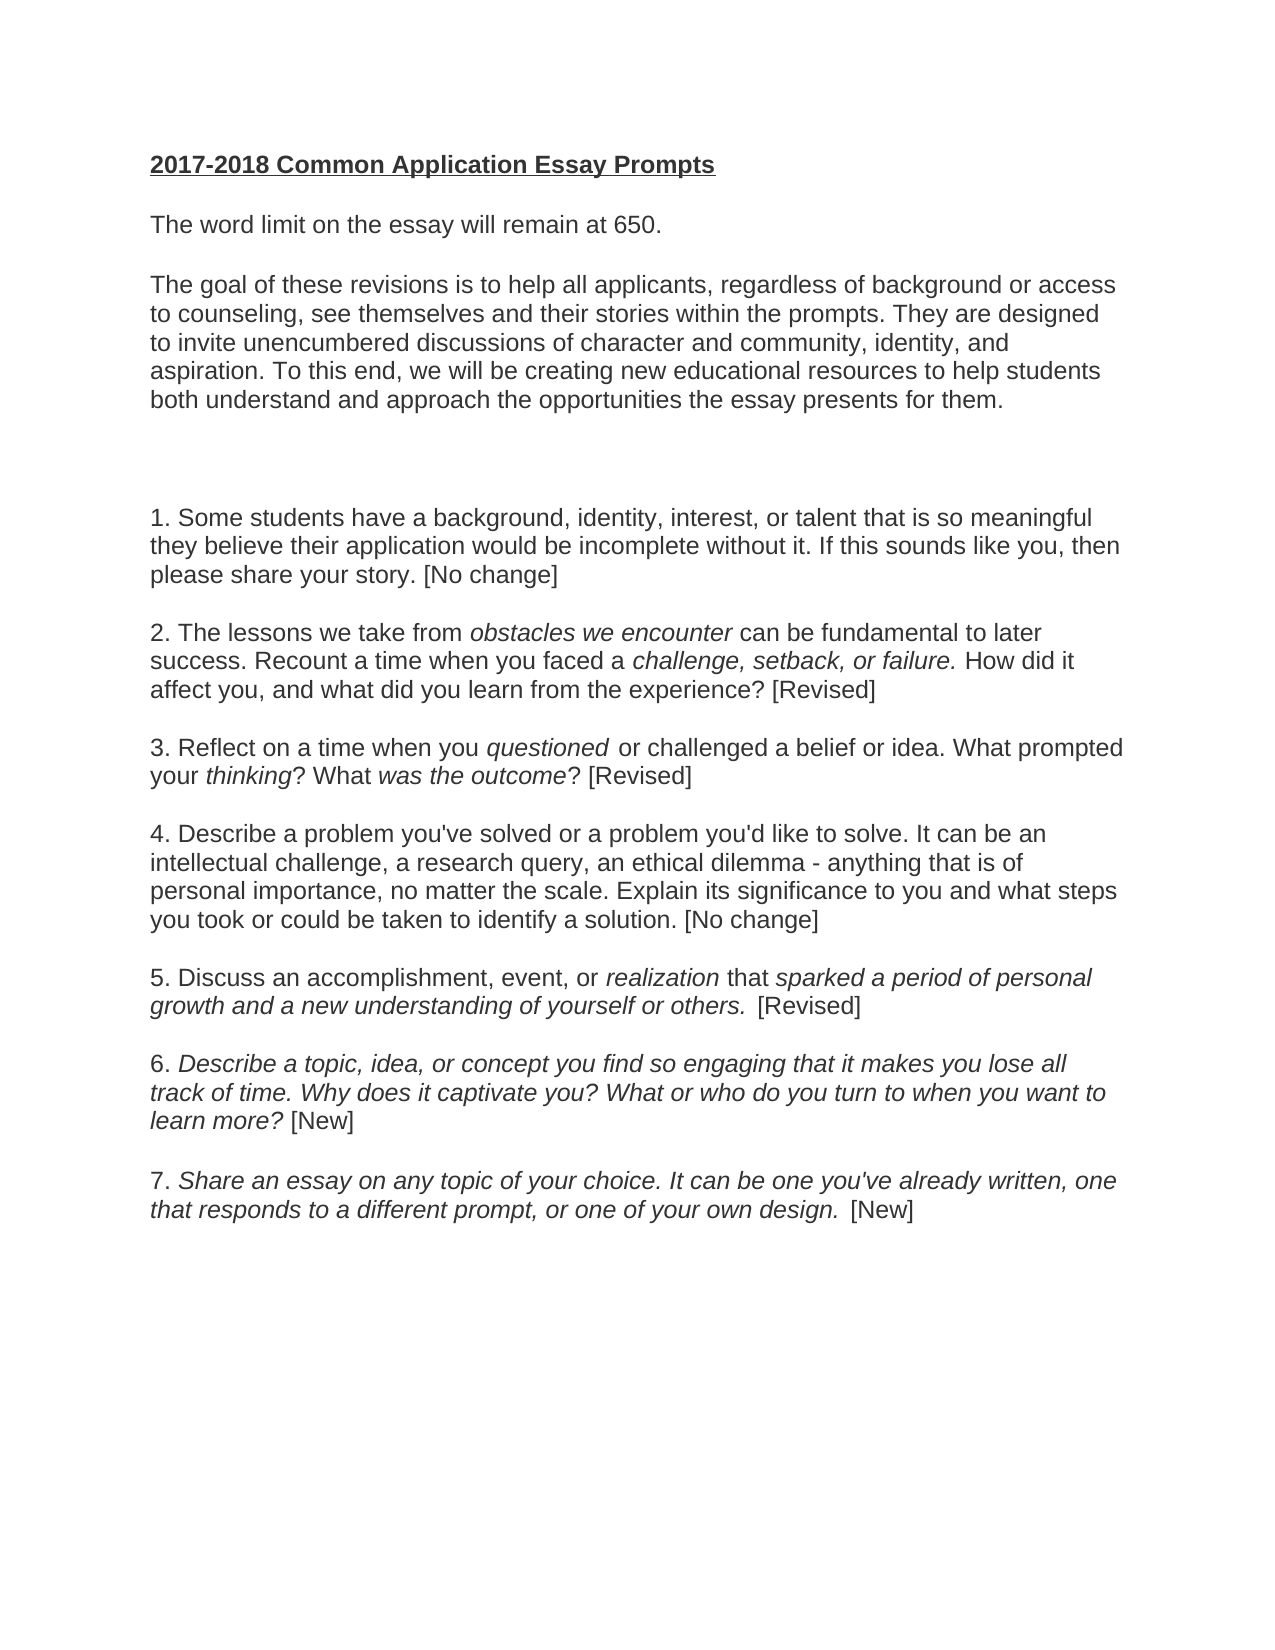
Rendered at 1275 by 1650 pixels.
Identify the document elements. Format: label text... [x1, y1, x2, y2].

text The word limit on the essay will remain at 650. [150, 210, 1125, 239]
text 2017-2018 Common Application Essay Prompts [150, 150, 1125, 179]
text 7. Share an essay on any topic of your choice. It can be one you've already written, one that responds to a different prompt, or one of your own design. [New] [150, 1166, 1125, 1224]
text 1. Some students have a background, identity, interest, or talent that is so meaningful they believe their application would be incomplete without it. If this sounds like you, then please share your story. [No change] 2. The lessons we take from obstacles we encounter can be fundamental to later success. Recount a time when you faced a challenge, setback, or failure. How did it affect you, and what did you learn from the experience? [Revised] 3. Reflect on a time when you questioned or challenged a belief or idea. What prompted your thinking? What was the outcome? [Revised] 4. Describe a problem you've solved or a problem you'd like to solve. It can be an intellectual challenge, a research query, an ethical dilemma - anything that is of personal importance, no matter the scale. Explain its significance to you and what steps you took or could be taken to identify a solution. [No change] 5. Discuss an accomplishment, event, or realization that sparked a period of personal growth and a new understanding of yourself or others. [Revised] 6. Describe a topic, idea, or concept you find so engaging that it makes you lose all track of time. Why does it captivate you? What or who do you turn to when you want to learn more? [New] [150, 445, 1125, 1135]
text The goal of these revisions is to help all applicants, regardless of background or access to counseling, see themselves and their stories within the prompts. They are designed to invite unencumbered discussions of character and community, identity, and aspiration. To this end, we will be creating new educational resources to help students both understand and approach the opportunities the essay presents for them. [150, 270, 1125, 414]
